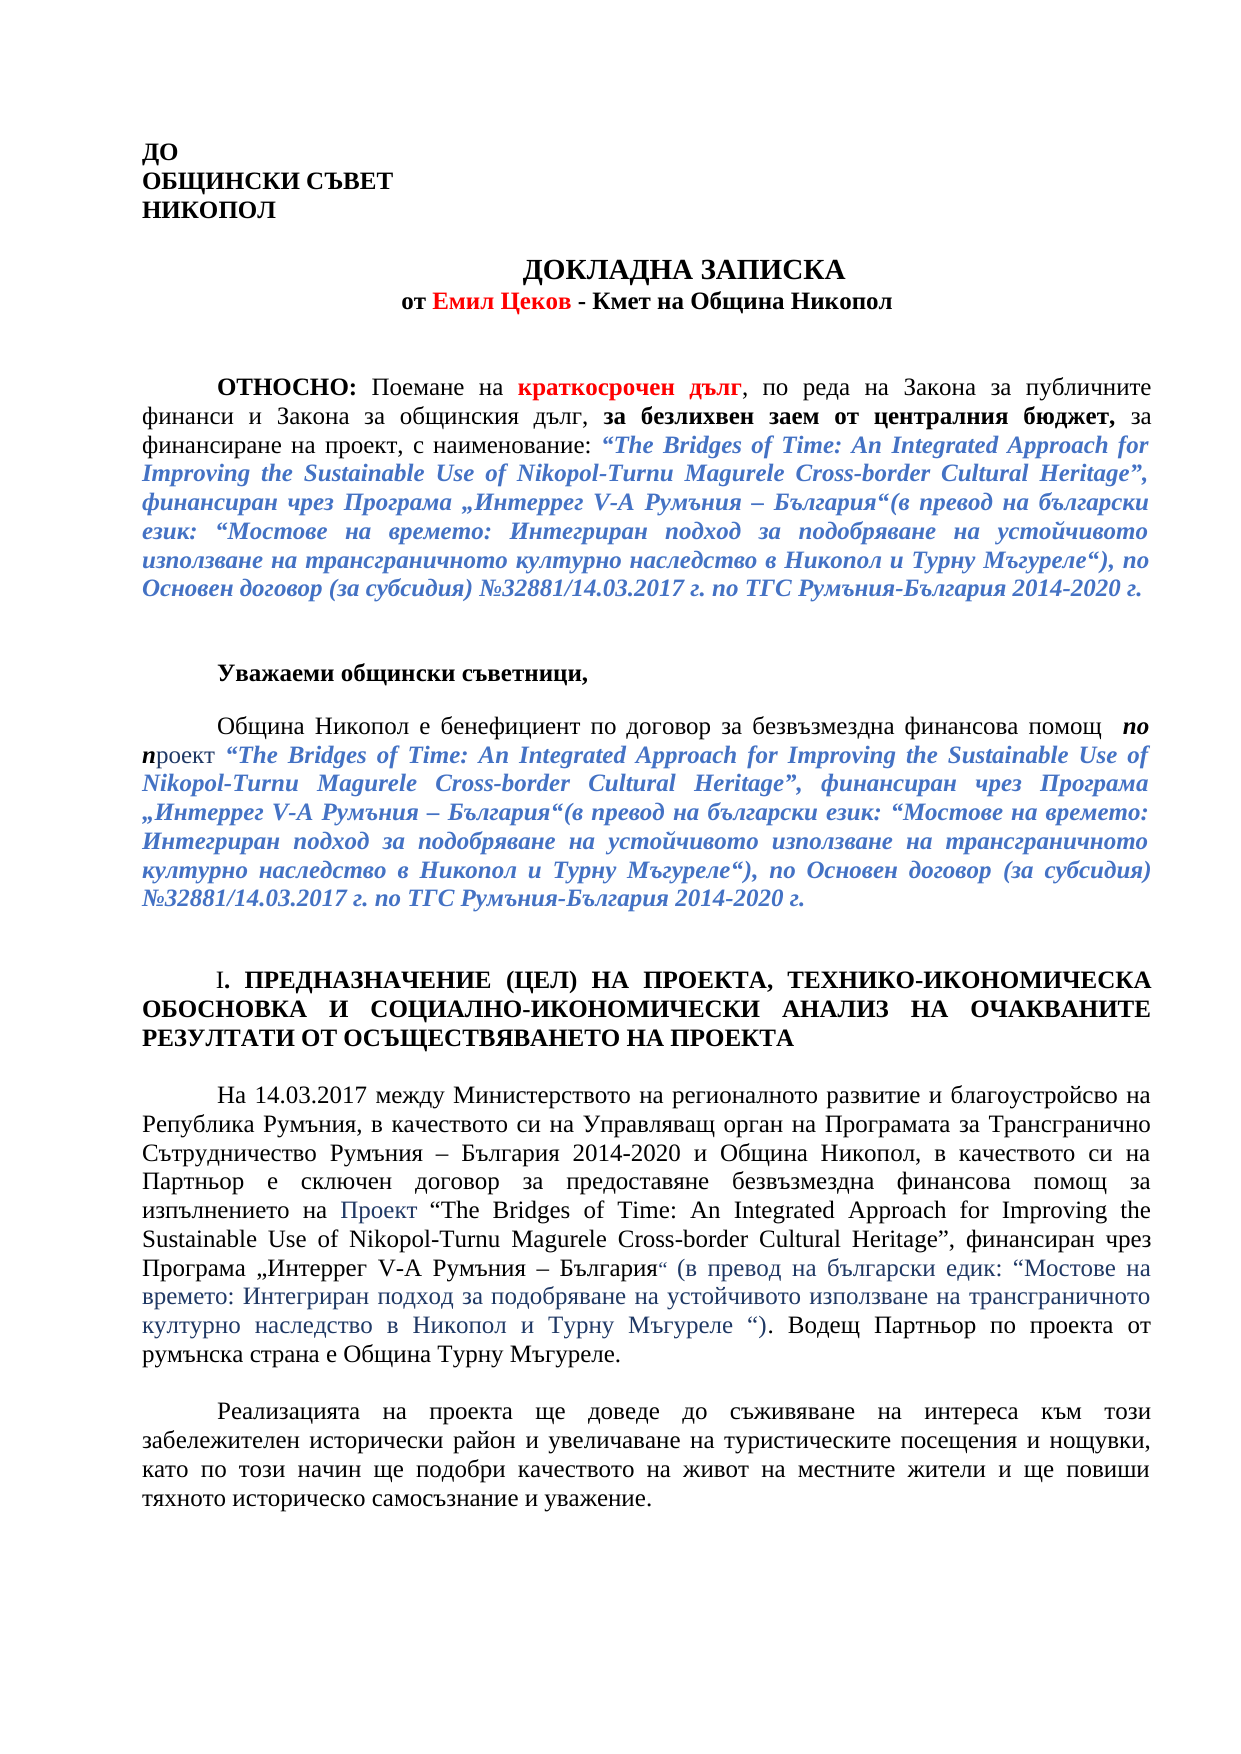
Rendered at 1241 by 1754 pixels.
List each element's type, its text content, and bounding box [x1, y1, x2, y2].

text ДОКЛАДНА ЗАПИСКА [142, 252, 1152, 286]
text Община Никопол е бенефициент по договор за безвъзмездна финансова помощ по проект “The Bridges of Time: An Integrated Approach for Improving the Sustainable Use of Nikopol-Turnu Magurele Cross-border Cultural Heritage”, финансиран чрез Програма „Интеррег V-A Румъния – България“(в превод на български език: “Мостове на времето: Интегриран подход за подобряване на устойчивото използване на трансграничното културно наследство в Никопол и Турну Мъгуреле“), по Основен договор (за субсидия) №32881/14.03.2017 г. по ТГС Румъния-България 2014-2020 г. [142, 711, 1152, 912]
text Реализацията на проекта ще доведе до съживяване на интереса към този забележителен исторически район и увеличаване на туристическите посещения и нощувки, като по този начин ще подобри качеството на живот на местните жители и ще повиши тяхното историческо самосъзнание и уважение. [142, 1396, 1152, 1511]
text ОБЩИНСКИ СЪВЕТ [142, 166, 1152, 195]
text НИКОПОЛ [142, 195, 1152, 224]
text На 14.03.2017 между Министерството на регионалното развитие и благоустройсво на Република Румъния, в качеството си на Управляващ орган на Програмата за Трансгранично Сътрудничество Румъния – България 2014-2020 и Община Никопол, в качеството си на Партньор е сключен договор за предоставяне безвъзмездна финансова помощ за изпълнението на Проект “The Bridges of Time: An Integrated Approach for Improving the Sustainable Use of Nikopol-Turnu Magurele Cross-border Cultural Heritage”, финансиран чрез Програма „Интеррег V-A Румъния – България“ (в превод на български едик: “Мостове на времето: Интегриран подход за подобряване на устойчивото използване на трансграничното културно наследство в Никопол и Турну Мъгуреле “). Водещ Партньор по проекта от румънска страна е Община Турну Мъгуреле. [142, 1080, 1152, 1368]
text Уважаеми общински съветници, [142, 658, 1152, 687]
text І. ПРЕДНАЗНАЧЕНИЕ (ЦЕЛ) НА ПРОЕКТА, ТЕХНИКО-ИКОНОМИЧЕСКА ОБОСНОВКА И СОЦИАЛНО-ИКОНОМИЧЕСКИ АНАЛИЗ НА ОЧАКВАНИТЕ РЕЗУЛТАТИ ОТ ОСЪЩЕСТВЯВАНЕТО НА ПРОЕКТА [142, 965, 1152, 1051]
text ДО [142, 137, 1152, 166]
text от Емил Цеков - Кмет на Община Никопол [142, 286, 1152, 315]
text ОТНОСНО: Поемане на краткосрочен дълг, по реда на Закона за публичните финанси и Закона за общинския дълг, за безлихвен заем от централния бюджет, за финансиране на проект, с наименование: “The Bridges of Time: An Integrated Approach for Improving the Sustainable Use of Nikopol-Turnu Magurele Cross-border Cultural Heritage”, финансиран чрез Програма „Интеррег V-A Румъния – България“(в превод на български език: “Мостове на времето: Интегриран подход за подобряване на устойчивото използване на трансграничното културно наследство в Никопол и Турну Мъгуреле“), по Основен договор (за субсидия) №32881/14.03.2017 г. по ТГС Румъния-България 2014-2020 г. [142, 372, 1152, 602]
